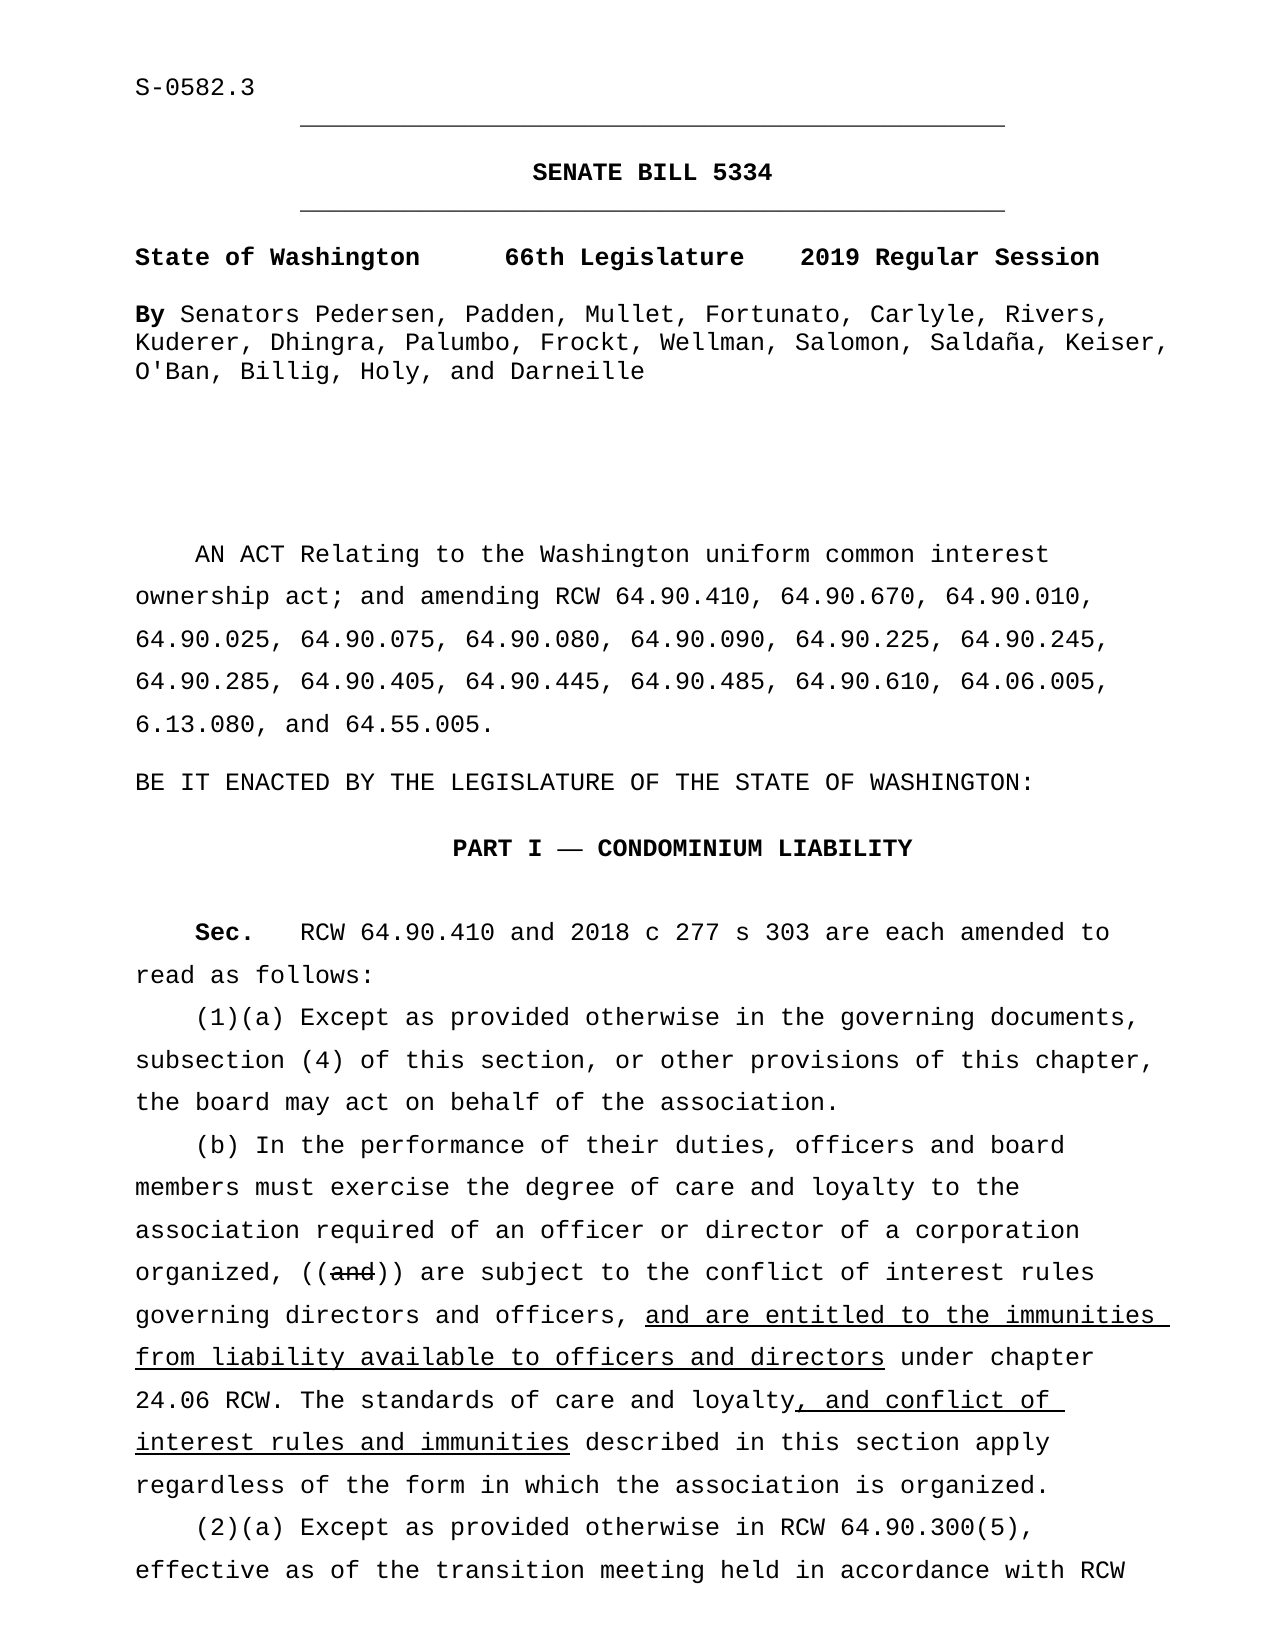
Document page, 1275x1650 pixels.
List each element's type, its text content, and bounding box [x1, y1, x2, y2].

text Sec. RCW 64.90.410 and 2018 c 277 s 303 are each amended to read as follows: [135, 907, 1170, 992]
text By Senators Pedersen, Padden, Mullet, Fortunato, Carlyle, Rivers, Kuderer, Dhingra, Palumbo, Frockt, Wellman, Salomon, Saldaña, Keiser, O'Ban, Billig, Holy, and Darneille [135, 302, 1170, 387]
text _______________________________________________ [135, 103, 1170, 132]
text (b) In the performance of their duties, officers and board members must exercise the degree of care and loyalty to the association required of an officer or director of a corporation organized, ((and)) are subject to the conflict of interest rules governing directors and officers, and are entitled to the immunities from liability available to officers and directors under chapter 24.06 RCW. The standards of care and loyalty, and conflict of interest rules and immunities described in this section apply regardless of the form in which the association is organized. [135, 1119, 1170, 1502]
text S-0582.3 [135, 75, 1170, 103]
text (1)(a) Except as provided otherwise in the governing documents, subsection (4) of this section, or other provisions of this chapter, the board may act on behalf of the association. [135, 992, 1170, 1119]
text AN ACT Relating to the Washington uniform common interest ownership act; and amending RCW 64.90.410, 64.90.670, 64.90.010, 64.90.025, 64.90.075, 64.90.080, 64.90.090, 64.90.225, 64.90.245, 64.90.285, 64.90.405, 64.90.445, 64.90.485, 64.90.610, 64.06.005, 6.13.080, and 64.55.005. [135, 528, 1170, 741]
text PART I — CONDOMINIUM LIABILITY [135, 822, 1170, 865]
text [135, 1502, 1170, 1587]
text _______________________________________________ [135, 188, 1170, 217]
text SENATE BILL 5334 [135, 160, 1170, 188]
text BE IT ENACTED BY THE LEGISLATURE OF THE STATE OF WASHINGTON: [135, 769, 1170, 797]
text State of Washington 66th Legislature 2019 Regular Session [135, 245, 1170, 273]
